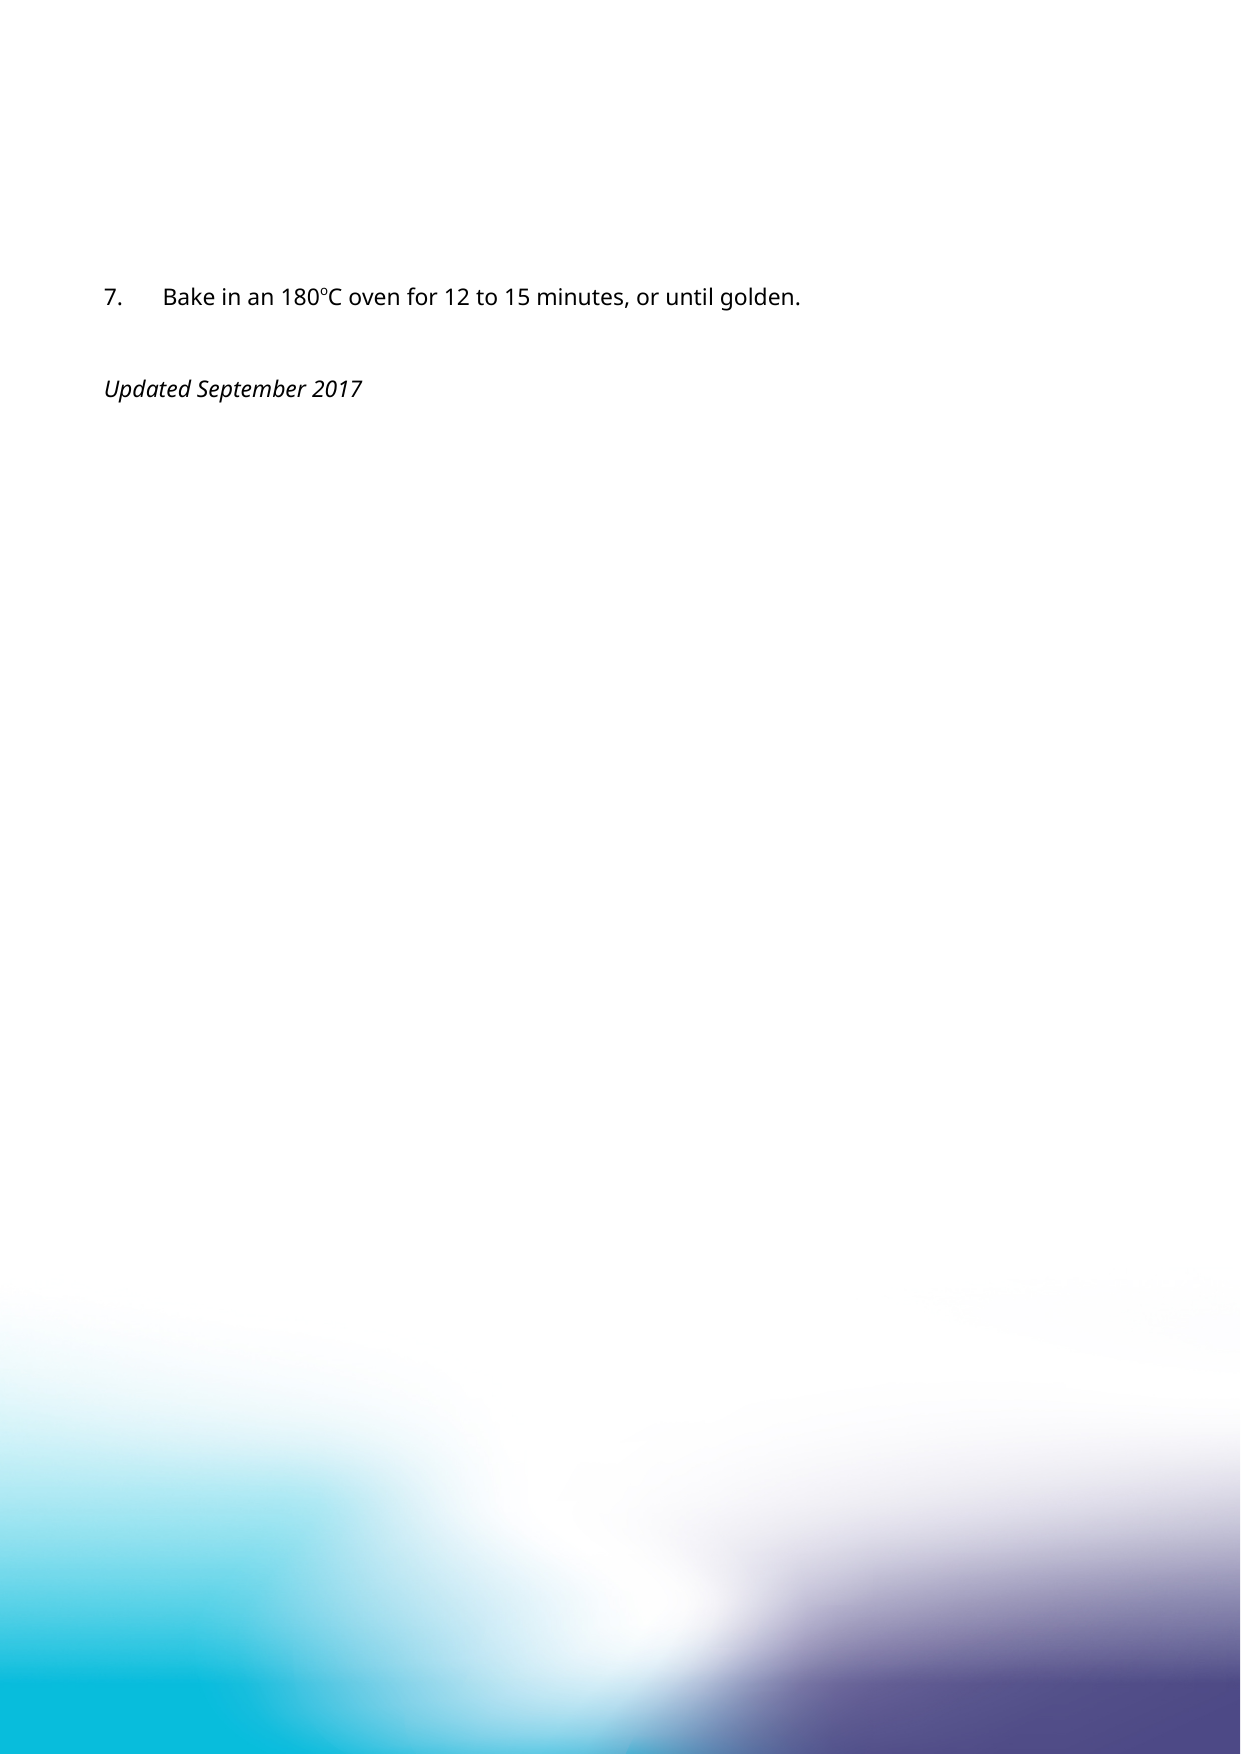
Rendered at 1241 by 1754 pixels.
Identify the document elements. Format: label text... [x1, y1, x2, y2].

list Bake in an 180oC oven for 12 to 15 minutes, or until golden. [103, 281, 1126, 312]
text Updated September 2017 [103, 373, 1126, 404]
picture [0, 1240, 1241, 1754]
